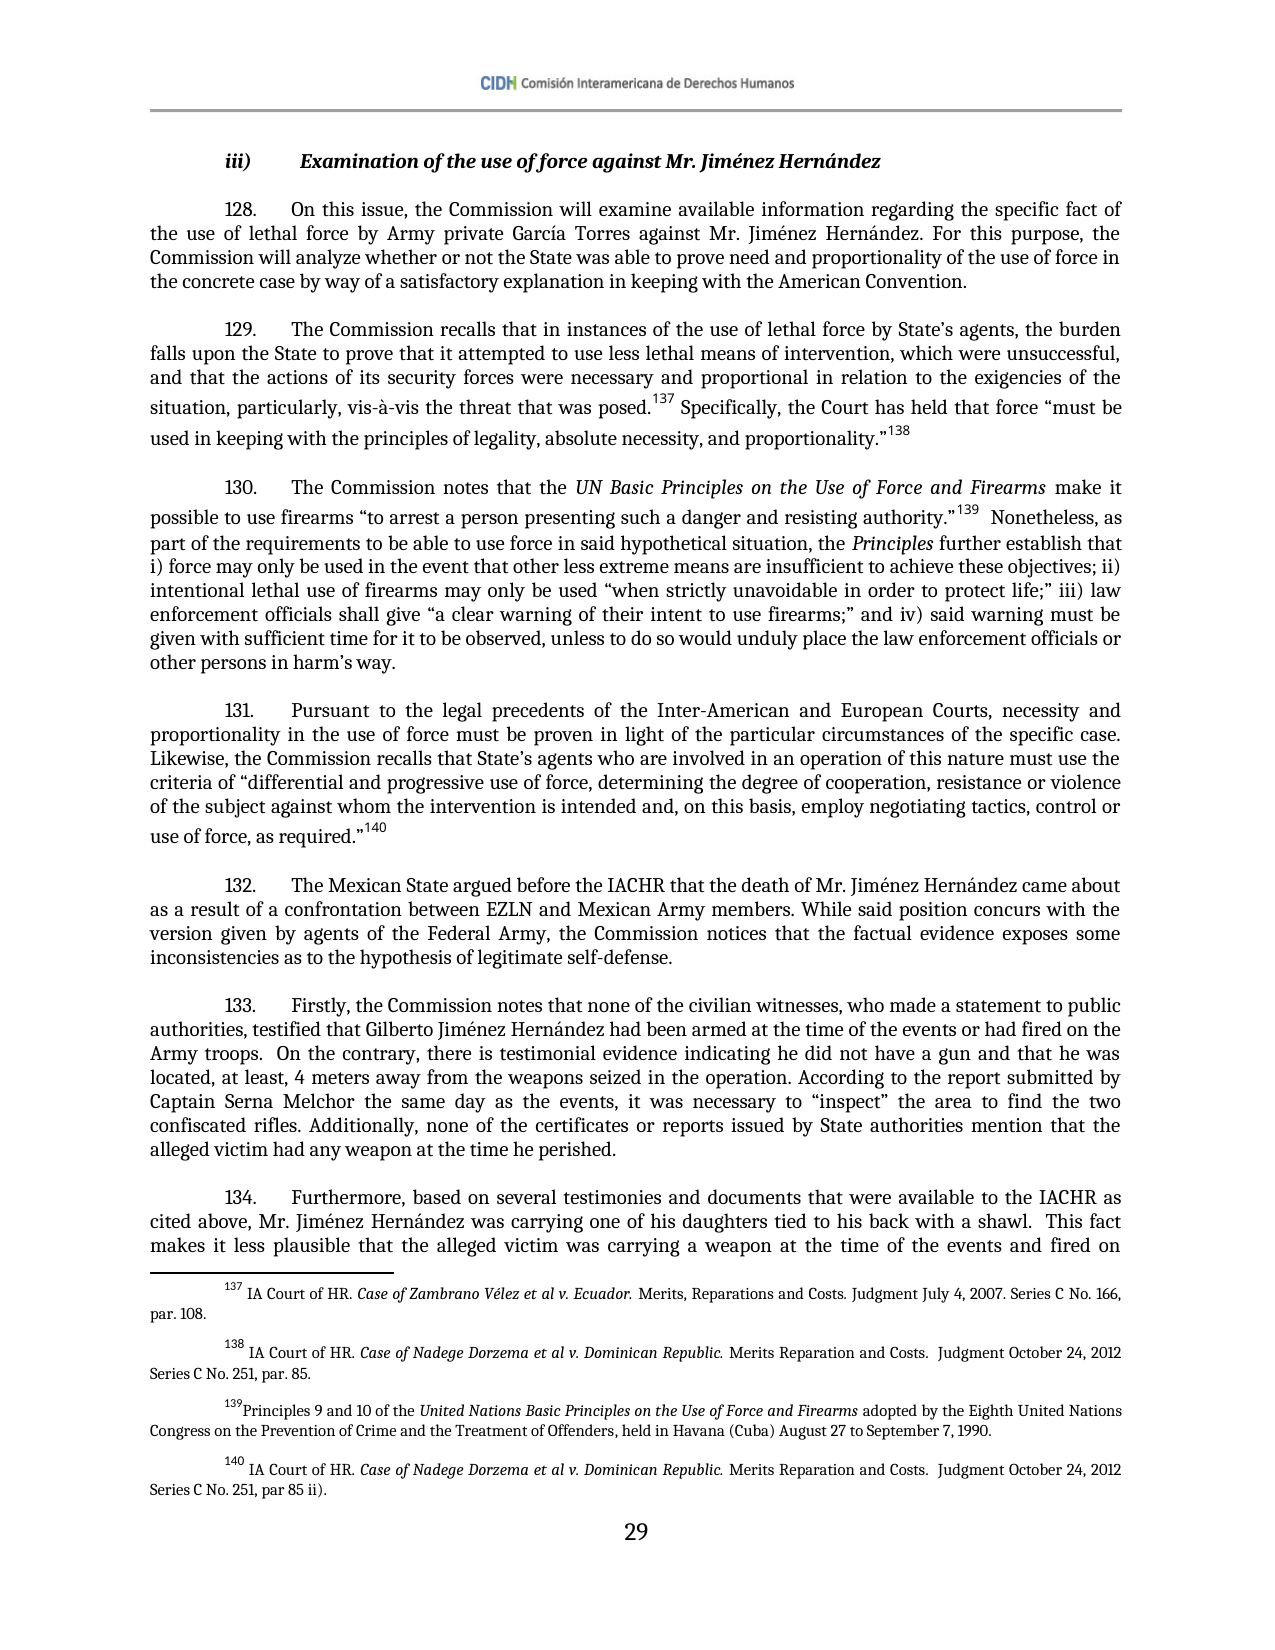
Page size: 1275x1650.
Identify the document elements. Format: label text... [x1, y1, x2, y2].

list The Mexican State argued before the IACHR that the death of Mr. Jiménez Hernández came about as a result of a confrontation between EZLN and Mexican Army members. While said position concurs with the version given by agents of the Federal Army, the Commission notices that the factual evidence exposes some inconsistencies as to the hypothesis of legitimate self-defense. [150, 874, 1122, 970]
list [150, 1185, 1122, 1257]
list The Commission recalls that in instances of the use of lethal force by State’s agents, the burden falls upon the State to prove that it attempted to use less lethal means of intervention, which were unsuccessful, and that the actions of its security forces were necessary and proportional in relation to the exigencies of the situation, particularly, vis-à-vis the threat that was posed. Specifically, the Court has held that force “must be used in keeping with the principles of legality, absolute necessity, and proportionality.” [150, 318, 1122, 452]
list The Commission notes that the UN Basic Principles on the Use of Force and Firearms make it possible to use firearms “to arrest a person presenting such a danger and resisting authority.” Nonetheless, as part of the requirements to be able to use force in said hypothetical situation, the Principles further establish that i) force may only be used in the event that other less extreme means are insufficient to achieve these objectives; ii) intentional lethal use of firearms may only be used “when strictly unavoidable in order to protect life;” iii) law enforcement officials shall give “a clear warning of their intent to use firearms;” and iv) said warning must be given with sufficient time for it to be observed, unless to do so would unduly place the law enforcement officials or other persons in harm’s way. [150, 476, 1122, 675]
picture [475, 74, 797, 92]
list Pursuant to the legal precedents of the Inter-American and European Courts, necessity and proportionality in the use of force must be proven in light of the particular circumstances of the specific case. Likewise, the Commission recalls that State’s agents who are involved in an operation of this nature must use the criteria of “differential and progressive use of force, determining the degree of cooperation, resistance or violence of the subject against whom the intervention is intended and, on this basis, employ negotiating tactics, control or use of force, as required.” [150, 699, 1122, 850]
subtitle Examination of the use of force against Mr. Jiménez Hernández [225, 150, 1122, 174]
list Firstly, the Commission notes that none of the civilian witnesses, who made a statement to public authorities, testified that Gilberto Jiménez Hernández had been armed at the time of the events or had fired on the Army troops. On the contrary, there is testimonial evidence indicating he did not have a gun and that he was located, at least, 4 meters away from the weapons seized in the operation. According to the report submitted by Captain Serna Melchor the same day as the events, it was necessary to “inspect” the area to find the two confiscated rifles. Additionally, none of the certificates or reports issued by State authorities mention that the alleged victim had any weapon at the time he perished. [150, 994, 1122, 1161]
list On this issue, the Commission will examine available information regarding the specific fact of the use of lethal force by Army private García Torres against Mr. Jiménez Hernández. For this purpose, the Commission will analyze whether or not the State was able to prove need and proportionality of the use of force in the concrete case by way of a satisfactory explanation in keeping with the American Convention. [150, 198, 1122, 294]
